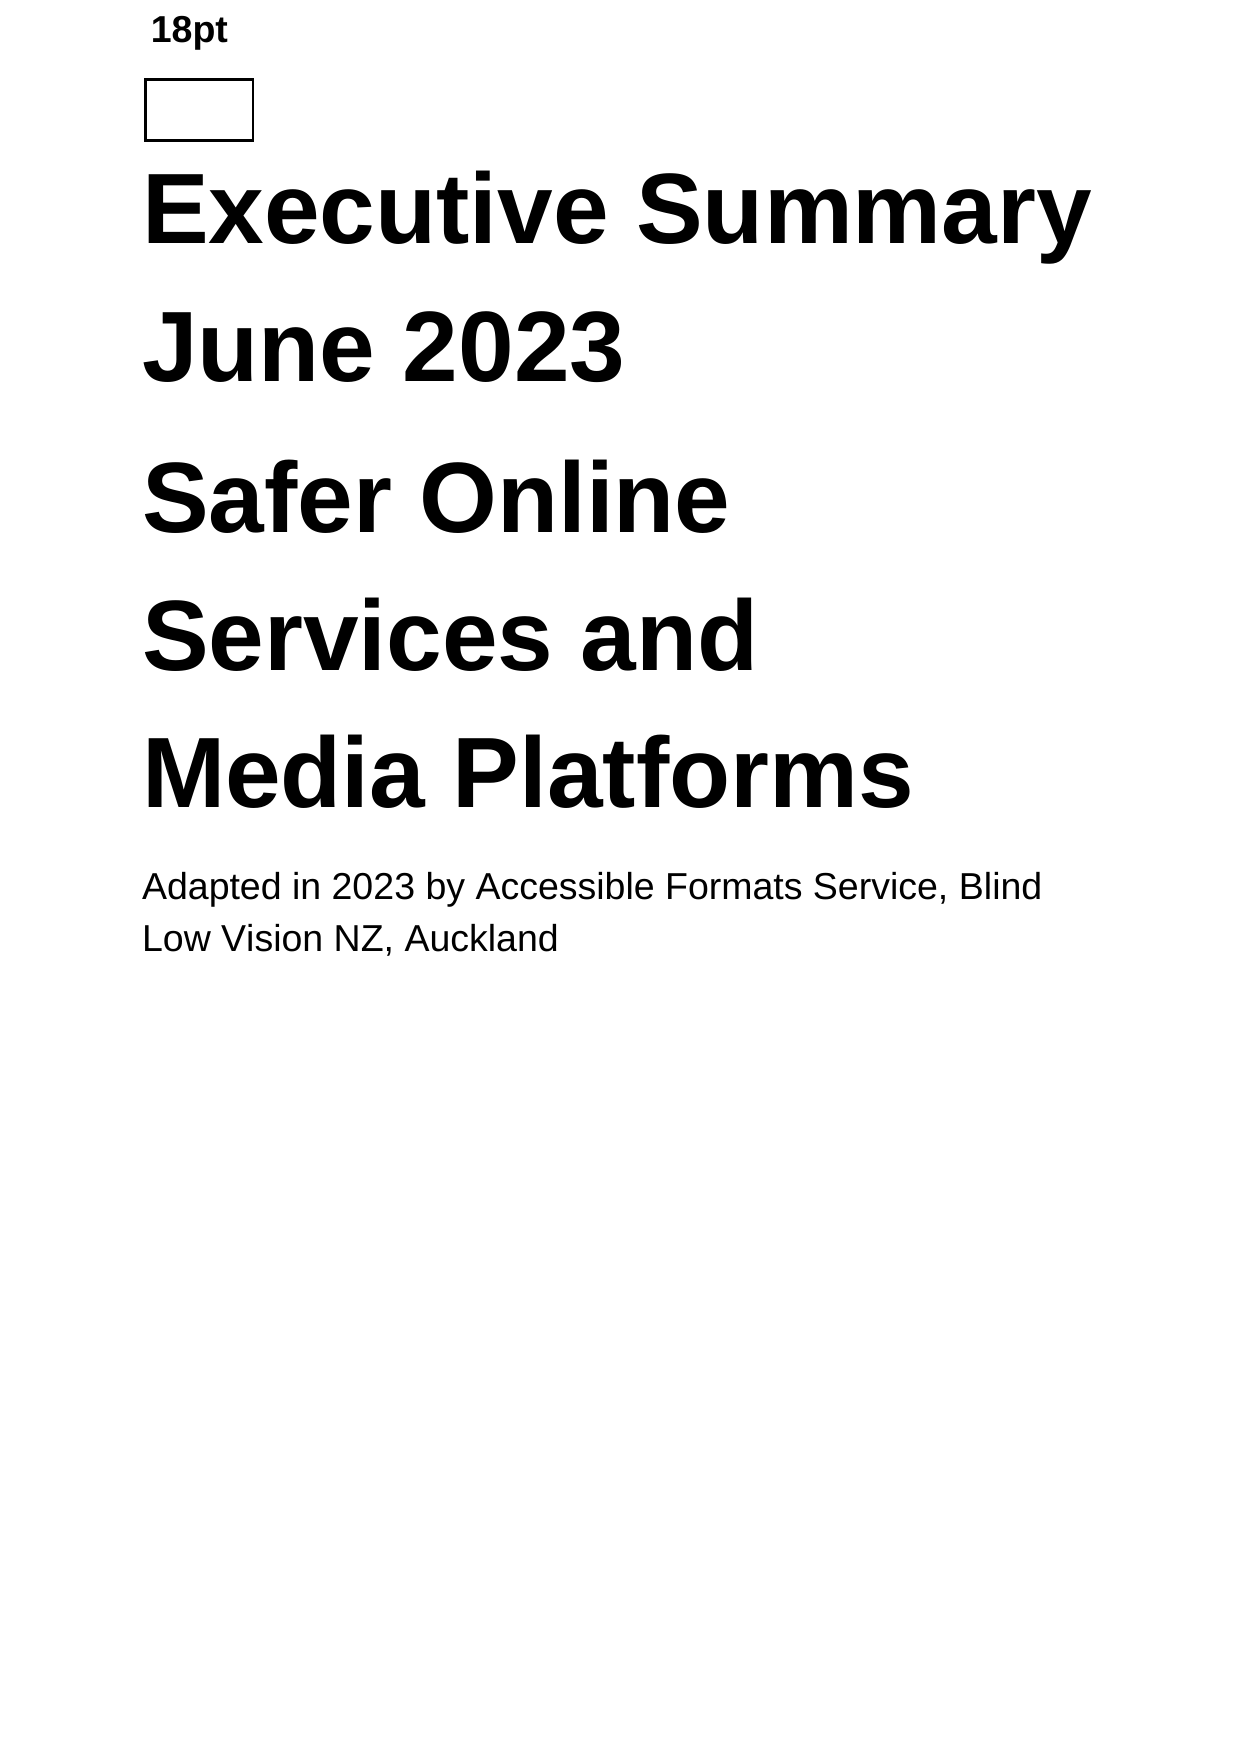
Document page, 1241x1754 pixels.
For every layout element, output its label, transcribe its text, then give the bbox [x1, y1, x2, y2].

text Adapted in 2023 by Accessible Formats Service, Blind Low Vision NZ, Auckland [142, 864, 1098, 959]
title Safer Online Services and Media Platforms [142, 438, 1098, 829]
title Executive Summary June 2023 [142, 150, 1098, 403]
